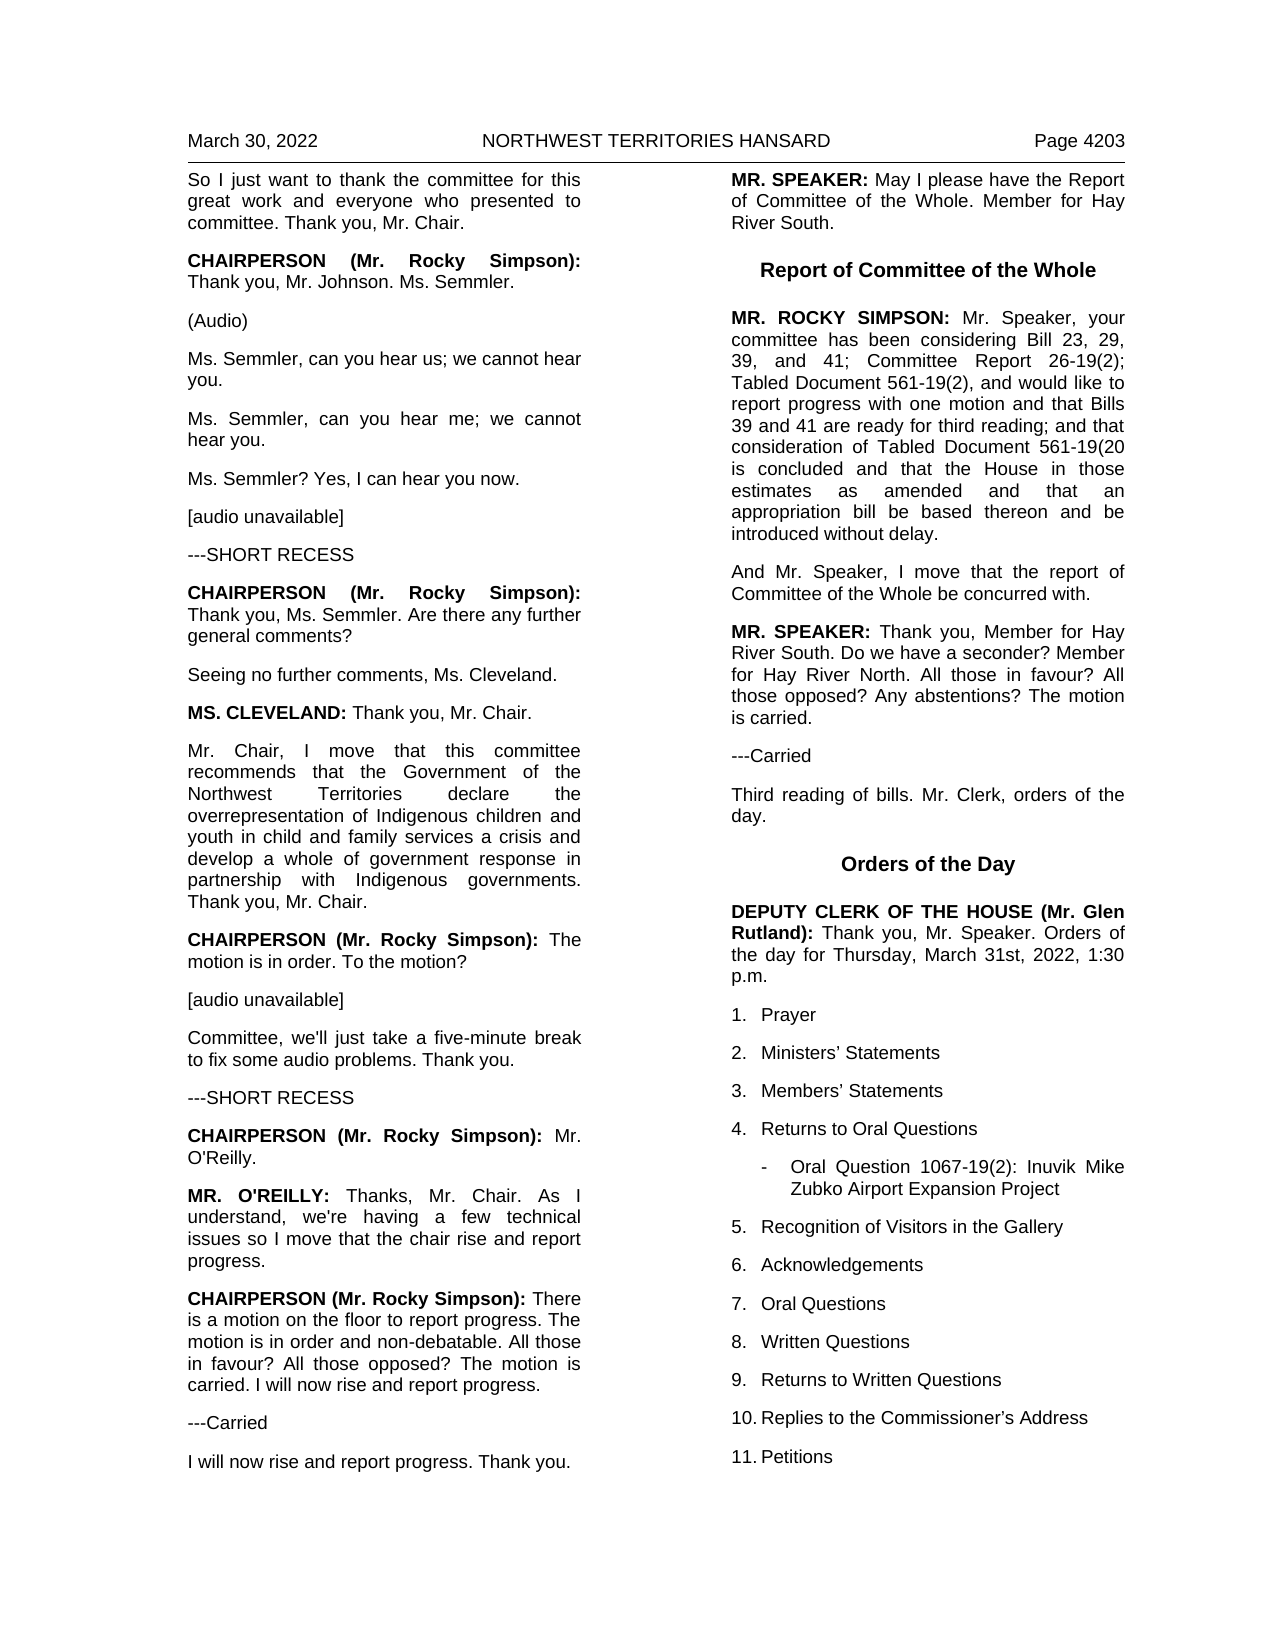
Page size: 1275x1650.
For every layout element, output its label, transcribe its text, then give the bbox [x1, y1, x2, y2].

text CHAIRPERSON (Mr. Rocky Simpson): Mr. O'Reilly. [187, 1125, 581, 1168]
text ---SHORT RECESS [187, 1087, 581, 1108]
text Committee, we'll just take a five-minute break to fix some audio problems. Thank you. [187, 1027, 581, 1070]
text Seeing no further comments, Ms. Cleveland. [187, 663, 581, 685]
list Written Questions [731, 1331, 1125, 1352]
text CHAIRPERSON (Mr. Rocky Simpson): Thank you, Mr. Johnson. Ms. Semmler. [187, 250, 581, 293]
list Ministers’ Statements [731, 1042, 1125, 1063]
list Prayer [731, 1003, 1125, 1025]
list Petitions [731, 1445, 1125, 1467]
list Returns to Oral Questions [731, 1118, 1125, 1139]
text MR. SPEAKER: May I please have the Report of Committee of the Whole. Member for Hay River South. [731, 168, 1125, 233]
text ---Carried [187, 1412, 581, 1434]
list Returns to Written Questions [731, 1369, 1125, 1391]
text I will now rise and report progress. Thank you. [187, 1450, 581, 1472]
text So I just want to thank the committee for this great work and everyone who presented to committee. Thank you, Mr. Chair. [187, 168, 581, 233]
list Recognition of Visitors in the Gallery [731, 1216, 1125, 1238]
subtitle Report of Committee of the Whole [731, 258, 1125, 282]
subtitle Orders of the Day [731, 851, 1125, 875]
text MS. CLEVELAND: Thank you, Mr. Chair. [187, 702, 581, 723]
list Replies to the Commissioner’s Address [731, 1407, 1125, 1429]
list Oral Question 1067-19(2): Inuvik Mike Zubko Airport Expansion Project [761, 1156, 1125, 1199]
text CHAIRPERSON (Mr. Rocky Simpson): Thank you, Ms. Semmler. Are there any further general comments? [187, 582, 581, 647]
text MR. ROCKY SIMPSON: Mr. Speaker, your committee has been considering Bill 23, 29, 39, and 41; Committee Report 26-19(2); Tabled Document 561-19(2), and would like to report progress with one motion and that Bills 39 and 41 are ready for third reading; and that consideration of Tabled Document 561-19(20 is concluded and that the House in those estimates as amended and that an appropriation bill be based thereon and be introduced without delay. [731, 307, 1125, 544]
text CHAIRPERSON (Mr. Rocky Simpson): There is a motion on the floor to report progress. The motion is in order and non-debatable. All those in favour? All those opposed? The motion is carried. I will now rise and report progress. [187, 1288, 581, 1396]
list Acknowledgements [731, 1254, 1125, 1276]
text ---Carried [731, 745, 1125, 767]
text ---SHORT RECESS [187, 544, 581, 565]
text (Audio) [187, 309, 581, 331]
text Ms. Semmler, can you hear me; we cannot hear you. [187, 407, 581, 451]
text Mr. Chair, I move that this committee recommends that the Government of the Northwest Territories declare the overrepresentation of Indigenous children and youth in child and family services a crisis and develop a whole of government response in partnership with Indigenous governments. Thank you, Mr. Chair. [187, 740, 581, 912]
list Members’ Statements [731, 1080, 1125, 1101]
text And Mr. Speaker, I move that the report of Committee of the Whole be concurred with. [731, 561, 1125, 604]
text Ms. Semmler, can you hear us; we cannot hear you. [187, 348, 581, 391]
text Third reading of bills. Mr. Clerk, orders of the day. [731, 783, 1125, 826]
text DEPUTY CLERK OF THE HOUSE (Mr. Glen Rutland): Thank you, Mr. Speaker. Orders of the day for Thursday, March 31st, 2022, 1:30 p.m. [731, 900, 1125, 987]
text [audio unavailable] [187, 506, 581, 527]
text [audio unavailable] [187, 989, 581, 1010]
text MR. SPEAKER: Thank you, Member for Hay River South. Do we have a seconder? Member for Hay River North. All those in favour? All those opposed? Any abstentions? The motion is carried. [731, 621, 1125, 728]
text Ms. Semmler? Yes, I can hear you now. [187, 467, 581, 489]
text MR. O'REILLY: Thanks, Mr. Chair. As I understand, we're having a few technical issues so I move that the chair rise and report progress. [187, 1185, 581, 1271]
text CHAIRPERSON (Mr. Rocky Simpson): The motion is in order. To the motion? [187, 929, 581, 972]
list Oral Questions [731, 1292, 1125, 1314]
